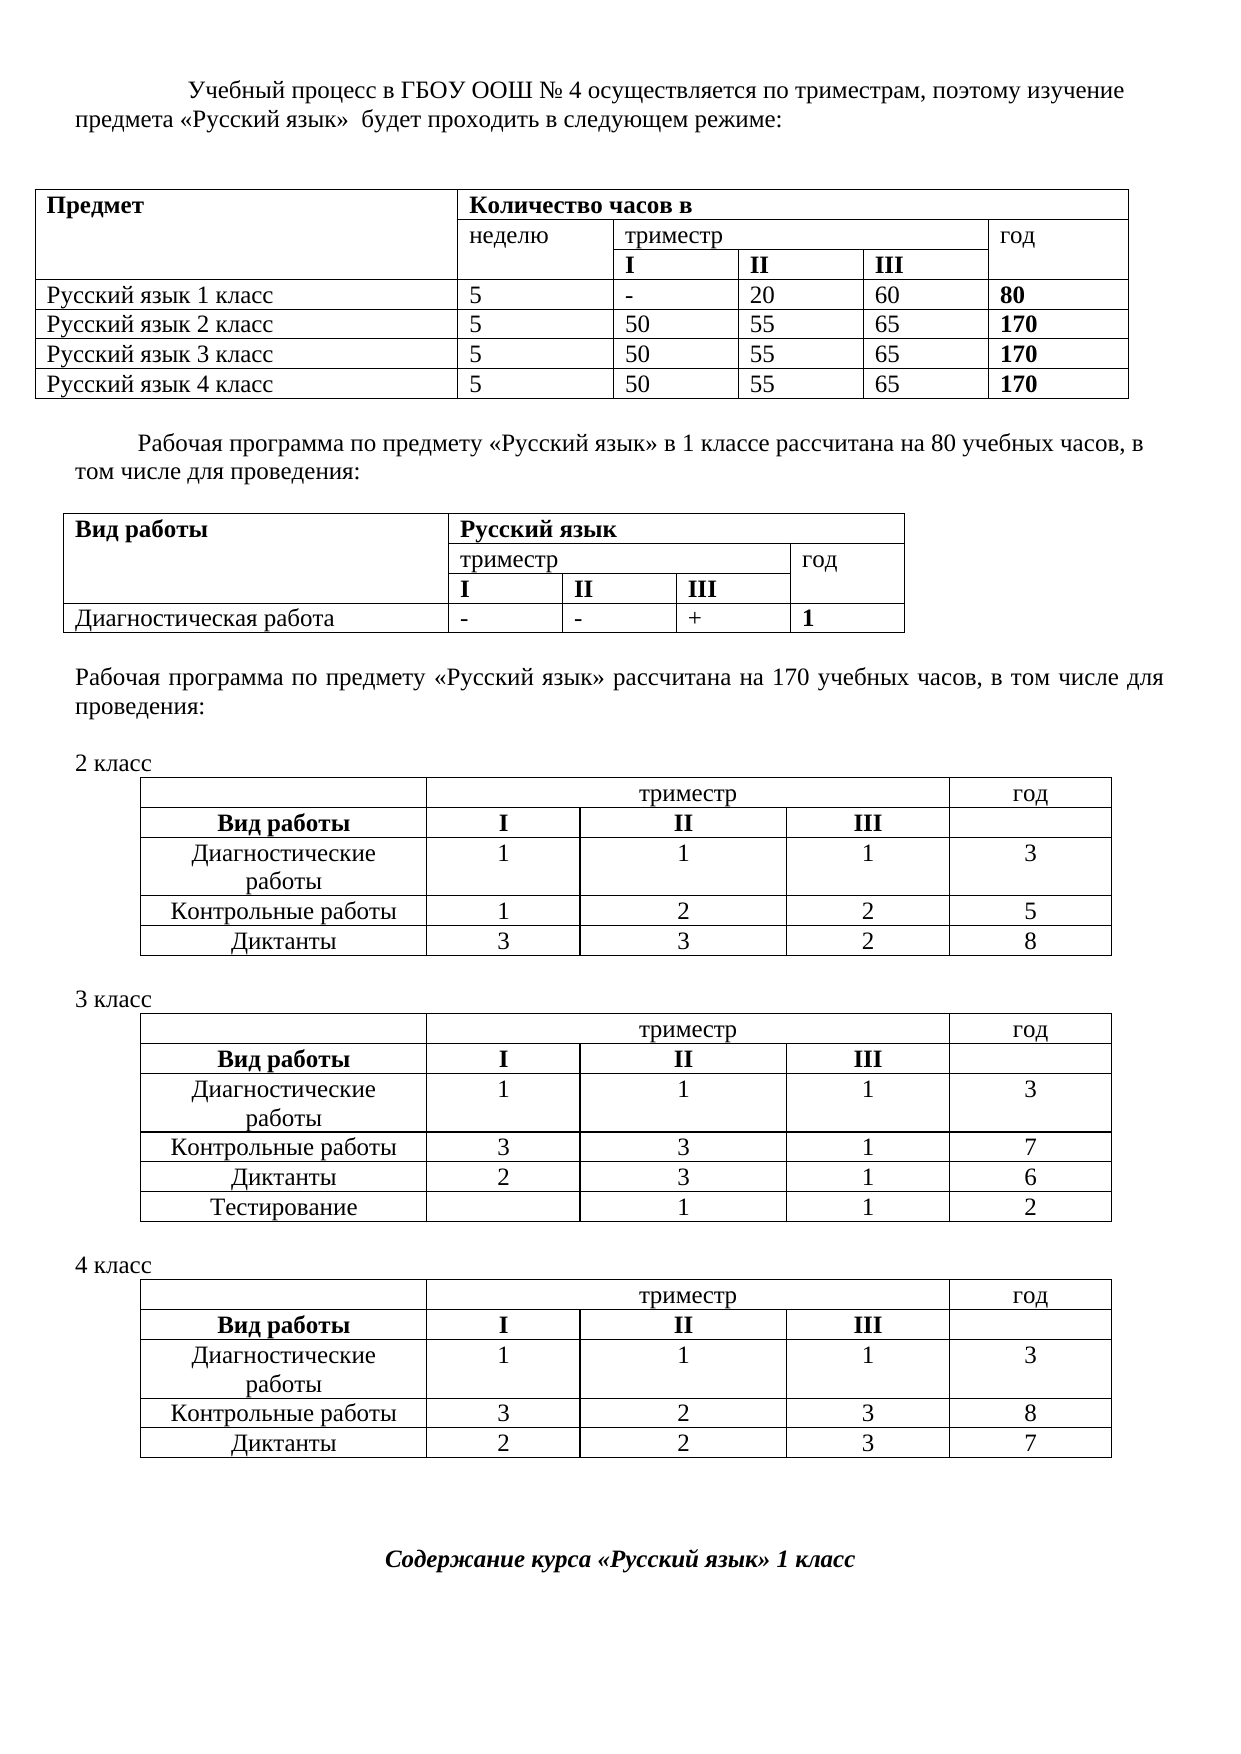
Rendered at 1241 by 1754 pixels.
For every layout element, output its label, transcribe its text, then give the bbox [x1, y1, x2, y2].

table_cell II [581, 1310, 786, 1339]
table_cell Контрольные работы [141, 896, 426, 925]
table_cell I [449, 574, 562, 602]
table_cell 6 [950, 1162, 1111, 1191]
text 3 класс [75, 984, 1165, 1013]
table_cell Контрольные работы [141, 1399, 426, 1427]
table_cell 1 [427, 896, 579, 925]
table_cell II [581, 1044, 786, 1073]
table_cell [427, 1192, 579, 1221]
table_cell 3 [427, 926, 579, 955]
table_header [141, 1014, 426, 1043]
table_cell Диктанты [141, 1428, 426, 1457]
table_cell III [787, 1044, 949, 1073]
table_cell Диагностические работы [141, 838, 426, 895]
table_cell 80 [989, 280, 1128, 308]
table_cell 5 [458, 369, 613, 398]
table_cell 8 [950, 1399, 1111, 1427]
table_cell Контрольные работы [141, 1133, 426, 1161]
table_cell + [677, 604, 790, 632]
table_header год [950, 1280, 1111, 1309]
table_cell [950, 808, 1111, 837]
table_header [141, 1280, 426, 1309]
table_cell 3 [950, 1340, 1111, 1397]
table_header Русский язык [449, 514, 904, 543]
table_cell 2 [581, 1428, 786, 1457]
text 4 класс [75, 1251, 1165, 1279]
table_cell Диагностическая работа [64, 604, 448, 632]
table_cell год [989, 220, 1128, 279]
table_cell Русский язык 4 класс [36, 369, 457, 398]
table_cell 3 [787, 1399, 949, 1427]
table_cell 1 [581, 838, 786, 895]
table_cell 8 [950, 926, 1111, 955]
table_cell II [739, 250, 863, 279]
text Рабочая программа по предмету «Русский язык» рассчитана на 170 учебных часов, в том числе для проведения: [75, 662, 1165, 719]
table_cell 3 [950, 1074, 1111, 1131]
table_cell I [427, 1044, 579, 1073]
table_cell 1 [581, 1074, 786, 1131]
table_cell Диктанты [141, 926, 426, 955]
table_cell 3 [950, 838, 1111, 895]
table_cell 2 [581, 896, 786, 925]
table_cell 1 [427, 838, 579, 895]
table_cell 1 [427, 1074, 579, 1131]
table_cell 1 [787, 1074, 949, 1131]
table_cell 3 [581, 926, 786, 955]
table_cell 55 [739, 310, 863, 338]
table_cell Вид работы [141, 1044, 426, 1073]
table_cell 50 [614, 310, 738, 338]
table_header триместр [427, 1280, 949, 1309]
table_cell 1 [581, 1340, 786, 1397]
table_header Предмет [36, 190, 457, 279]
table_cell 1 [787, 1133, 949, 1161]
table_header Вид работы [64, 514, 448, 602]
table_cell 2 [950, 1192, 1111, 1221]
table_cell III [787, 808, 949, 837]
table_cell Диктанты [141, 1162, 426, 1191]
table_cell III [787, 1310, 949, 1339]
table_cell 1 [787, 1340, 949, 1397]
table_cell 1 [791, 604, 904, 632]
table_cell [950, 1044, 1111, 1073]
table_cell I [427, 1310, 579, 1339]
table_cell II [581, 808, 786, 837]
table_cell 3 [427, 1399, 579, 1427]
table_cell 2 [787, 896, 949, 925]
table_cell - [563, 604, 676, 632]
table_header триместр [427, 1014, 949, 1043]
table_cell [950, 1310, 1111, 1339]
table_cell 2 [427, 1428, 579, 1457]
table_cell 5 [458, 280, 613, 308]
table_cell Тестирование [141, 1192, 426, 1221]
table_cell 1 [581, 1192, 786, 1221]
table_cell Русский язык 2 класс [36, 310, 457, 338]
table_cell 170 [989, 369, 1128, 398]
table_cell 1 [787, 838, 949, 895]
table_cell 1 [787, 1192, 949, 1221]
table_cell 65 [864, 310, 988, 338]
table_cell 1 [787, 1162, 949, 1191]
table_cell триместр [614, 220, 988, 249]
table_cell 55 [739, 369, 863, 398]
table_cell - [614, 280, 738, 308]
table_cell 5 [458, 339, 613, 368]
table_cell II [563, 574, 676, 602]
table_cell 3 [581, 1162, 786, 1191]
table_cell 50 [614, 369, 738, 398]
table_cell 170 [989, 339, 1128, 368]
table_cell 3 [427, 1133, 579, 1161]
table_cell I [427, 808, 579, 837]
table_cell Вид работы [141, 808, 426, 837]
table_cell 3 [581, 1133, 786, 1161]
table_header год [950, 778, 1111, 807]
table_cell год [791, 544, 904, 602]
table_cell Вид работы [141, 1310, 426, 1339]
text 2 класс [75, 748, 1165, 777]
table_cell Русский язык 3 класс [36, 339, 457, 368]
table_cell 7 [950, 1133, 1111, 1161]
table_cell III [677, 574, 790, 602]
table_cell 5 [950, 896, 1111, 925]
table_cell - [449, 604, 562, 632]
table_cell 60 [864, 280, 988, 308]
text Учебный процесс в ГБОУ ООШ № 4 осуществляется по триместрам, поэтому изучение предмета «Русский язык» будет проходить в следующем режиме: [75, 75, 1165, 161]
table_cell 65 [864, 339, 988, 368]
text Рабочая программа по предмету «Русский язык» в 1 классе рассчитана на 80 учебных часов, в том числе для проведения: [75, 399, 1165, 513]
text Содержание курса «Русский язык» 1 класс [75, 1544, 1165, 1573]
table_cell 5 [458, 310, 613, 338]
table_cell 2 [787, 926, 949, 955]
table_cell 20 [739, 280, 863, 308]
table_cell 65 [864, 369, 988, 398]
table_cell Диагностические работы [141, 1074, 426, 1131]
table_cell 170 [989, 310, 1128, 338]
table_cell 1 [427, 1340, 579, 1397]
table_cell 7 [950, 1428, 1111, 1457]
table_cell Русский язык 1 класс [36, 280, 457, 308]
table_cell I [614, 250, 738, 279]
table_cell Диагностические работы [141, 1340, 426, 1397]
table_header триместр [427, 778, 949, 807]
table_header год [950, 1014, 1111, 1043]
table_cell III [864, 250, 988, 279]
table_header Количество часов в [458, 190, 1128, 219]
table_cell 2 [427, 1162, 579, 1191]
table_cell 2 [581, 1399, 786, 1427]
table_cell 3 [787, 1428, 949, 1457]
table_cell 55 [739, 339, 863, 368]
table_cell триместр [449, 544, 790, 573]
table_cell неделю [458, 220, 613, 279]
table_header [141, 778, 426, 807]
table_cell 50 [614, 339, 738, 368]
